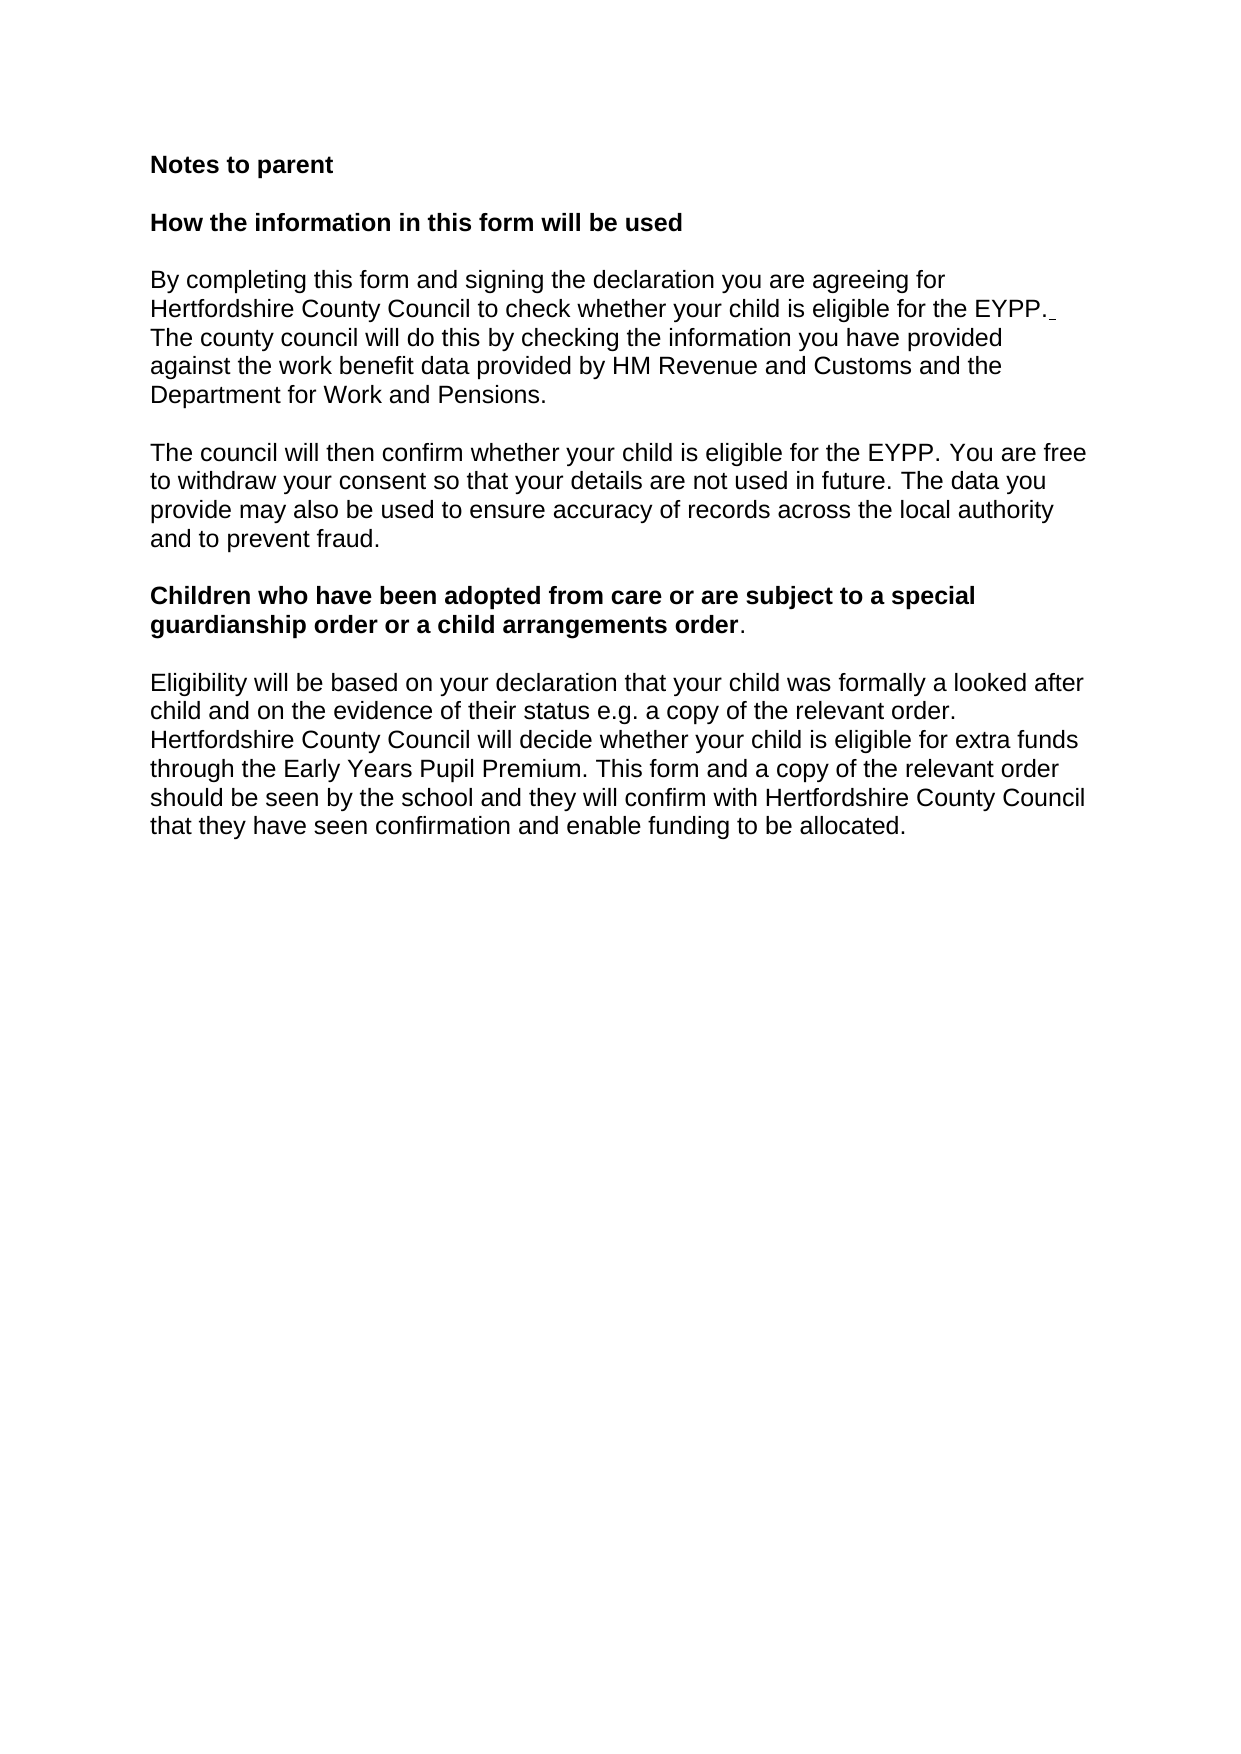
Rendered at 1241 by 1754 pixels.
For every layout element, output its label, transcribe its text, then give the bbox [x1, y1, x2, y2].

text The county council will do this by checking the information you have provided against the work benefit data provided by HM Revenue and Customs and the Department for Work and Pensions. [150, 322, 1090, 409]
text Children who have been adopted from care or are subject to a special guardianship order or a child arrangements order. [150, 581, 1090, 639]
text Notes to parent [150, 150, 1090, 179]
text Eligibility will be based on your declaration that your child was formally a looked after child and on the evidence of their status e.g. a copy of the relevant order. Hertfordshire County Council will decide whether your child is eligible for extra funds through the Early Years Pupil Premium. This form and a copy of the relevant order should be seen by the school and they will confirm with Hertfordshire County Council that they have seen confirmation and enable funding to be allocated. [150, 667, 1090, 840]
text How the information in this form will be used [150, 207, 1090, 236]
text By completing this form and signing the declaration you are agreeing for Hertfordshire County Council to check whether your child is eligible for the EYPP. [150, 265, 1090, 322]
text The council will then confirm whether your child is eligible for the EYPP. You are free to withdraw your consent so that your details are not used in future. The data you provide may also be used to ensure accuracy of records across the local authority and to prevent fraud. [150, 437, 1090, 552]
